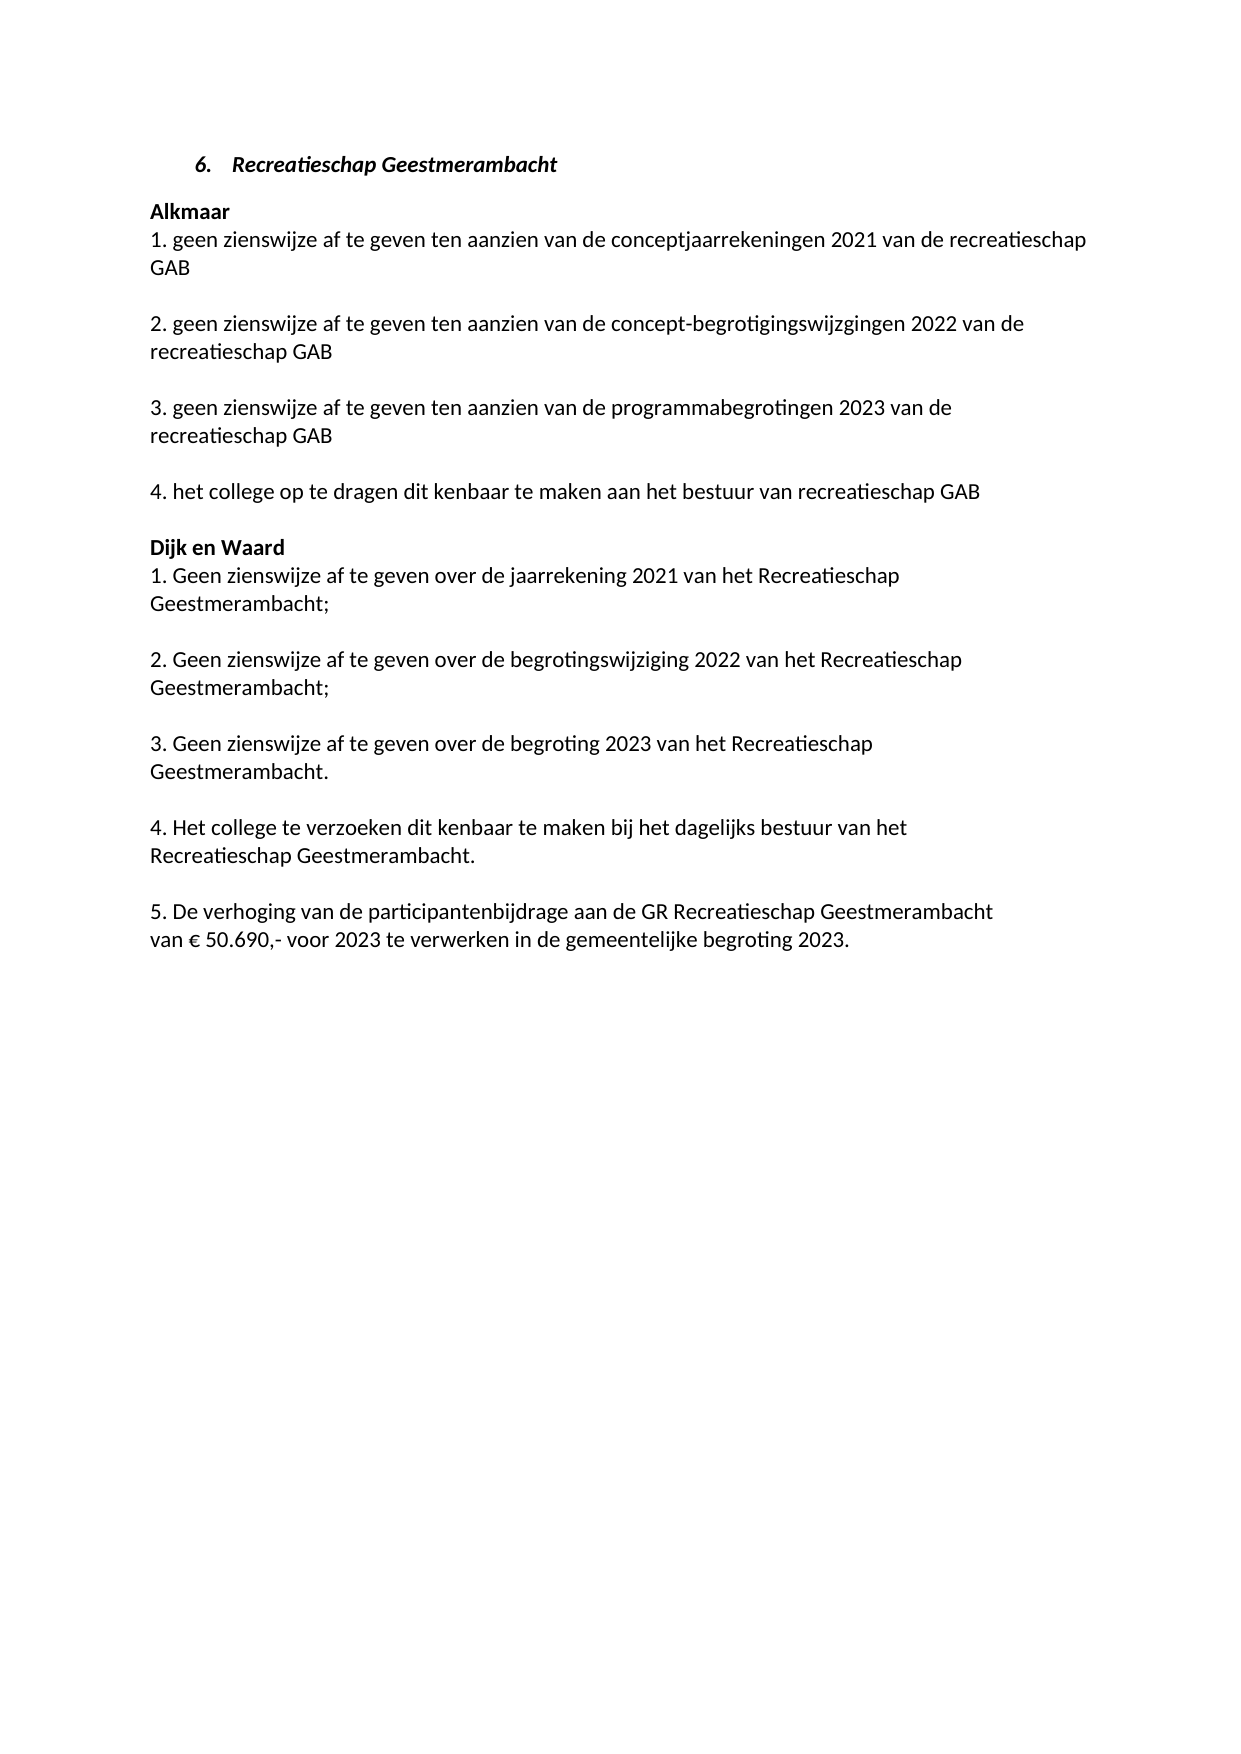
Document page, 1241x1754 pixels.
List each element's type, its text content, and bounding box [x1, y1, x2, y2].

text 2. geen zienswijze af te geven ten aanzien van de concept-begrotigingswijzgingen 2022 van de recreatieschap GAB [150, 309, 1090, 365]
text 3. Geen zienswijze af te geven over de begroting 2023 van het Recreatieschap [150, 729, 1090, 757]
text 4. het college op te dragen dit kenbaar te maken aan het bestuur van recreatieschap GAB [150, 477, 1090, 505]
text 4. Het college te verzoeken dit kenbaar te maken bij het dagelijks bestuur van het [150, 813, 1090, 841]
list Recreatieschap Geestmerambacht [194, 150, 1090, 178]
text 2. Geen zienswijze af te geven over de begrotingswijziging 2022 van het Recreatieschap [150, 645, 1090, 673]
text Dijk en Waard [150, 533, 1090, 561]
text Alkmaar [150, 197, 1090, 225]
text van € 50.690,- voor 2023 te verwerken in de gemeentelijke begroting 2023. [150, 925, 1090, 953]
text 1. geen zienswijze af te geven ten aanzien van de conceptjaarrekeningen 2021 van de recreatieschap GAB [150, 225, 1090, 281]
text Geestmerambacht; [150, 673, 1090, 701]
text 1. Geen zienswijze af te geven over de jaarrekening 2021 van het Recreatieschap [150, 561, 1090, 589]
text Geestmerambacht. [150, 757, 1090, 785]
text 5. De verhoging van de participantenbijdrage aan de GR Recreatieschap Geestmerambacht [150, 897, 1090, 925]
text Geestmerambacht; [150, 589, 1090, 617]
text Recreatieschap Geestmerambacht. [150, 841, 1090, 869]
text 3. geen zienswijze af te geven ten aanzien van de programmabegrotingen 2023 van de recreatieschap GAB [150, 393, 1090, 449]
